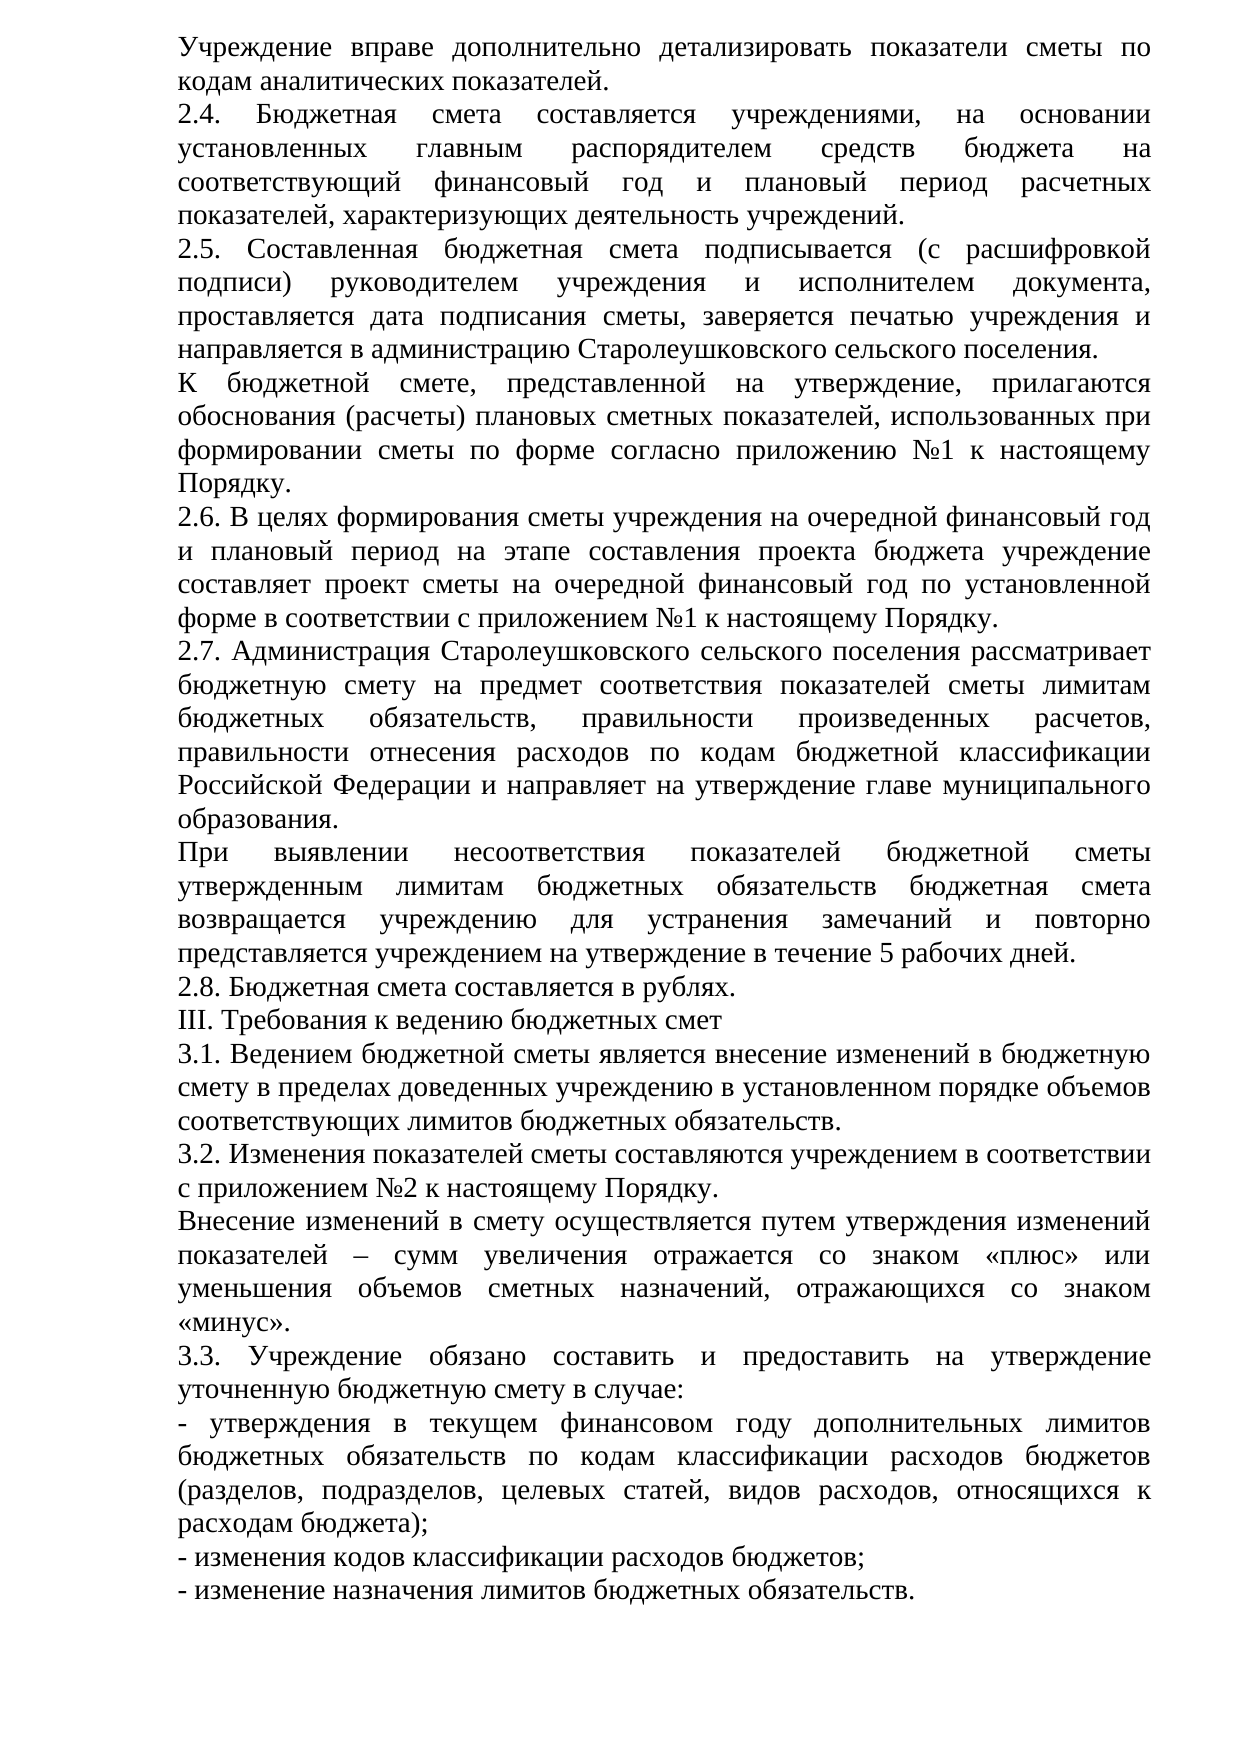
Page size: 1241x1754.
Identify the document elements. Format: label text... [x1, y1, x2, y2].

text При выявлении несоответствия показателей бюджетной сметы утвержденным лимитам бюджетных обязательств бюджетная смета возвращается учреждению для устранения замечаний и повторно представляется учреждением на утверждение в течение 5 рабочих дней. [177, 834, 1152, 969]
text - изменение назначения лимитов бюджетных обязательств. [177, 1572, 1152, 1606]
text - изменения кодов классификации расходов бюджетов; [177, 1539, 1152, 1572]
text Учреждение вправе дополнительно детализировать показатели сметы по кодам аналитических показателей. [177, 29, 1152, 97]
text III. Требования к ведению бюджетных смет [177, 1002, 1152, 1036]
text 3.1. Ведением бюджетной сметы является внесение изменений в бюджетную смету в пределах доведенных учреждению в установленном порядке объемов соответствующих лимитов бюджетных обязательств. [177, 1036, 1152, 1136]
text 2.4. Бюджетная смета составляется учреждениями, на основании установленных главным распорядителем средств бюджета на соответствующий финансовый год и плановый период расчетных показателей, характеризующих деятельность учреждений. [177, 97, 1152, 231]
text К бюджетной смете, представленной на утверждение, прилагаются обоснования (расчеты) плановых сметных показателей, использованных при формировании сметы по форме согласно приложению №1 к настоящему Порядку. [177, 365, 1152, 499]
text 2.7. Администрация Старолеушковского сельского поселения рассматривает бюджетную смету на предмет соответствия показателей сметы лимитам бюджетных обязательств, правильности произведенных расчетов, правильности отнесения расходов по кодам бюджетной классификации Российской Федерации и направляет на утверждение главе муниципального образования. [177, 633, 1152, 834]
text 3.3. Учреждение обязано составить и предоставить на утверждение уточненную бюджетную смету в случае: [177, 1338, 1152, 1405]
text 3.2. Изменения показателей сметы составляются учреждением в соответствии с приложением №2 к настоящему Порядку. [177, 1136, 1152, 1203]
text 2.8. Бюджетная смета составляется в рублях. [177, 969, 1152, 1002]
text Внесение изменений в смету осуществляется путем утверждения изменений показателей – сумм увеличения отражается со знаком «плюс» или уменьшения объемов сметных назначений, отражающихся со знаком «минус». [177, 1203, 1152, 1338]
text - утверждения в текущем финансовом году дополнительных лимитов бюджетных обязательств по кодам классификации расходов бюджетов (разделов, подразделов, целевых статей, видов расходов, относящихся к расходам бюджета); [177, 1405, 1152, 1539]
text 2.6. В целях формирования сметы учреждения на очередной финансовый год и плановый период на этапе составления проекта бюджета учреждение составляет проект сметы на очередной финансовый год по установленной форме в соответствии с приложением №1 к настоящему Порядку. [177, 499, 1152, 633]
text 2.5. Составленная бюджетная смета подписывается (с расшифровкой подписи) руководителем учреждения и исполнителем документа, проставляется дата подписания сметы, заверяется печатью учреждения и направляется в администрацию Старолеушковского сельского поселения. [177, 231, 1152, 365]
